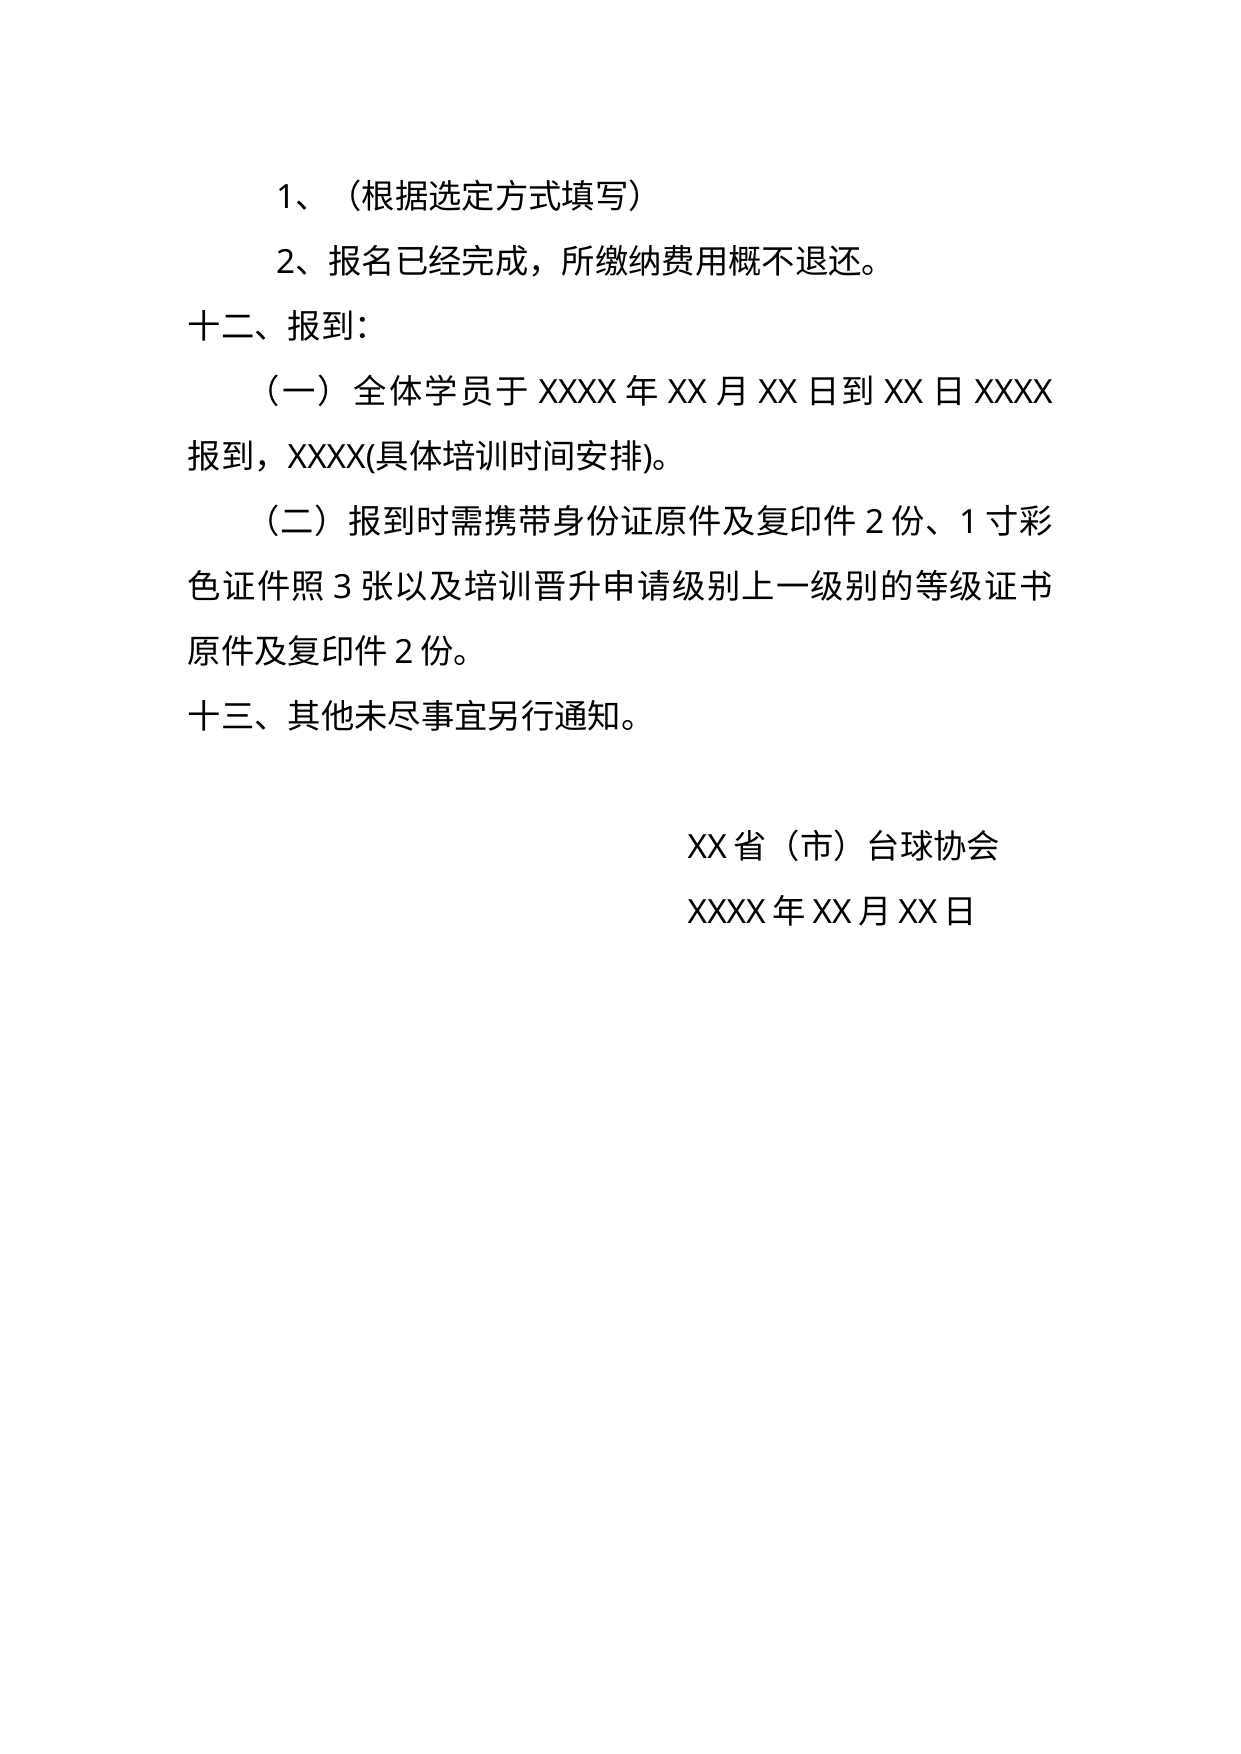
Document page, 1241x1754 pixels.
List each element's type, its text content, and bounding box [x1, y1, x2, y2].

list 1、（根据选定方式填写） [187, 162, 1053, 227]
text （一）全体学员于XXXX年XX月XX日到XX日XXXX报到，XXXX(具体培训时间安排)。 [187, 357, 1053, 487]
list 2、报名已经完成，所缴纳费用概不退还。 [187, 227, 1053, 292]
text 十三、其他未尽事宜另行通知。 [187, 682, 1053, 747]
text （二）报到时需携带身份证原件及复印件2份、1寸彩色证件照3张以及培训晋升申请级别上一级别的等级证书原件及复印件2份。 [187, 487, 1053, 682]
text XX省（市）台球协会 [187, 812, 1053, 877]
text XXXX年XX月XX日 [187, 877, 1053, 942]
text 十二、报到： [187, 292, 1053, 357]
